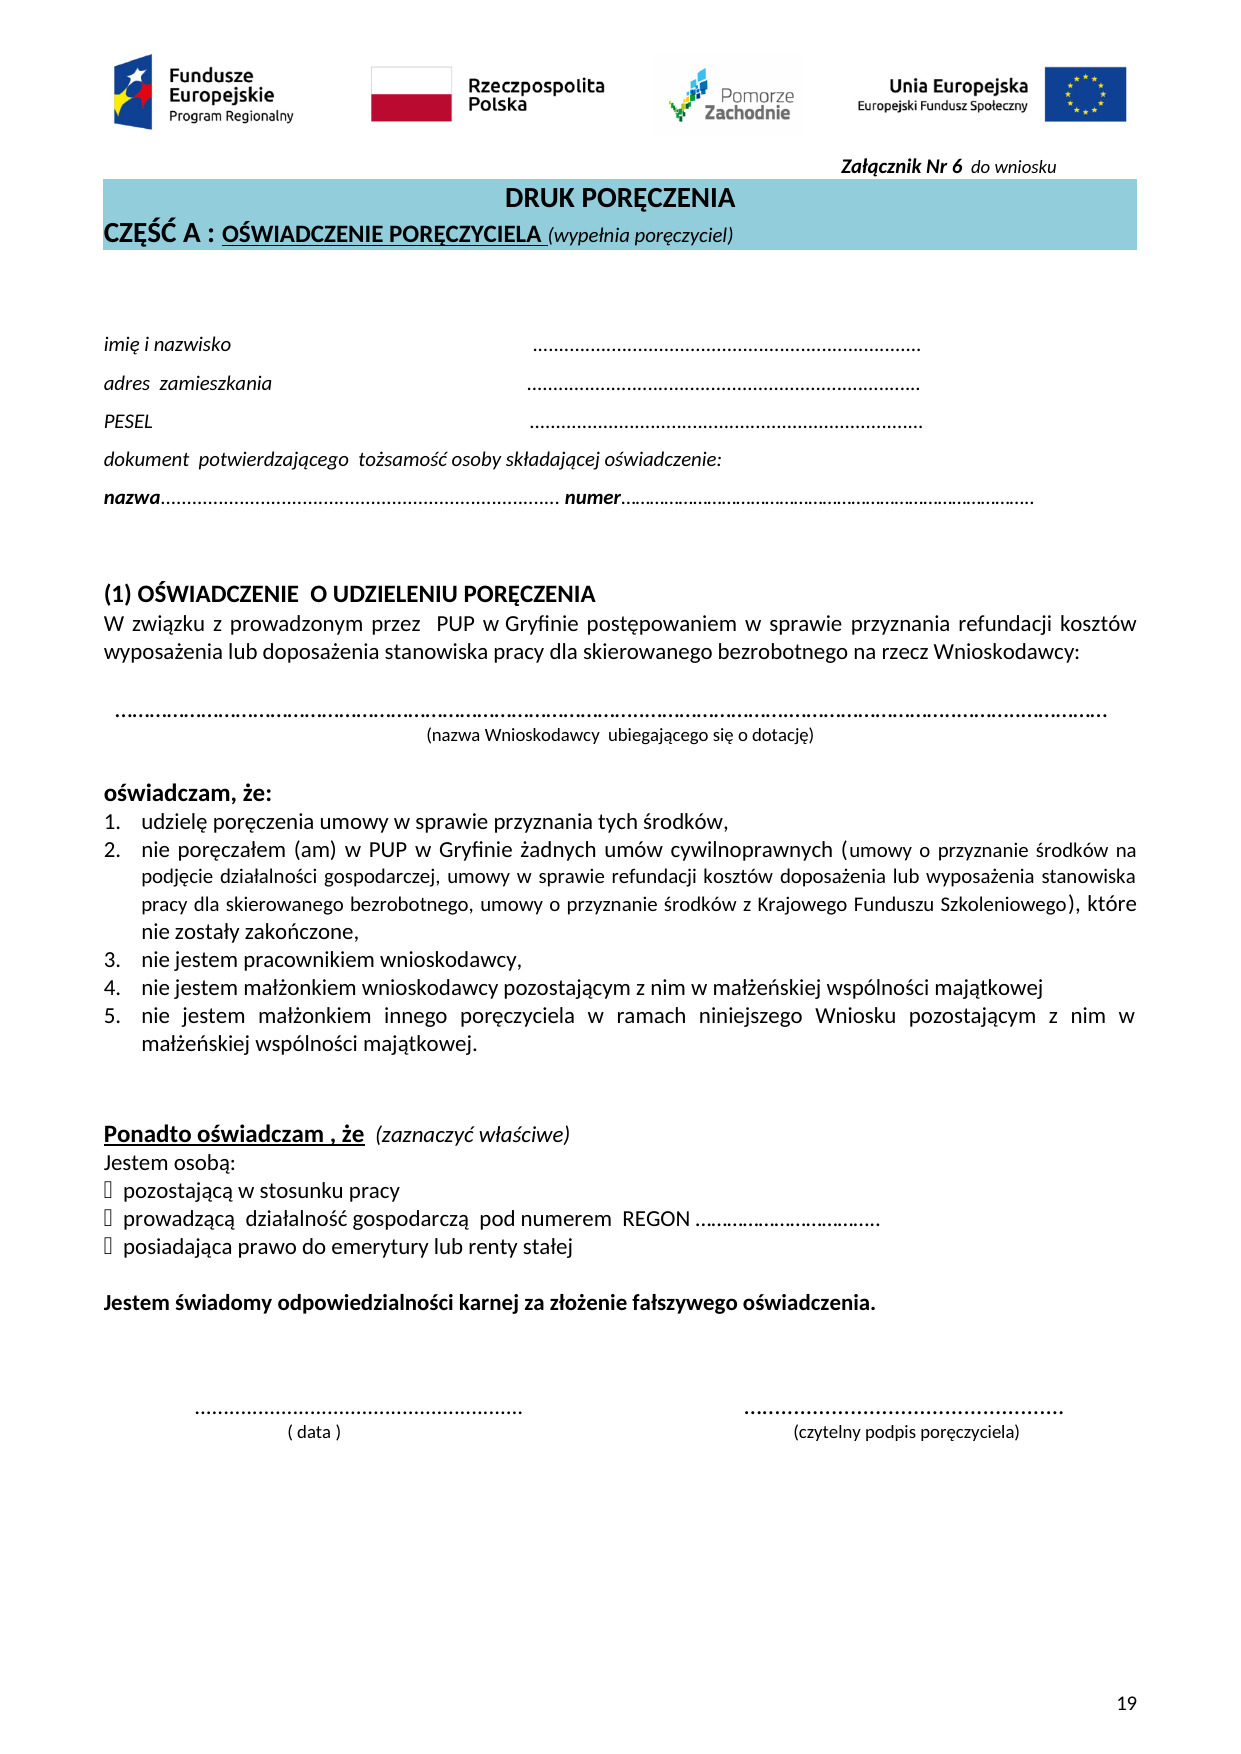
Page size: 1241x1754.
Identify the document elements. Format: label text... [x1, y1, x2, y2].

text DRUK PORĘCZENIA [103, 179, 1137, 214]
list nie poręczałem (am) w PUP w Gryfinie żadnych umów cywilnoprawnych (umowy o przyznanie środków na podjęcie działalności gospodarczej, umowy w sprawie refundacji kosztów doposażenia lub wyposażenia stanowiska pracy dla skierowanego bezrobotnego, umowy o przyznanie środków z Krajowego Funduszu Szkoleniowego), które nie zostały zakończone, [103, 835, 1137, 945]
text ………………………………………………………………………………..…………………….………………………..………..…………… [103, 693, 1137, 723]
text adres zamieszkania ........................................................................... [103, 370, 1137, 395]
text PESEL ........................................................................... [103, 408, 1137, 433]
text prowadzącą działalność gospodarczą pod numerem REGON …………………………….. [103, 1204, 1137, 1232]
text posiadająca prawo do emerytury lub renty stałej [103, 1232, 1137, 1261]
list udzielę poręczenia umowy w sprawie przyznania tych środków, [103, 807, 1137, 835]
list nie jestem małżonkiem innego poręczyciela w ramach niniejszego Wniosku pozostającym z nim w małżeńskiej wspólności majątkowej. [103, 1001, 1137, 1057]
text Załącznik Nr 6 do wniosku [767, 154, 1137, 179]
text imię i nazwisko .......................................................................... [103, 332, 1137, 357]
text pozostającą w stosunku pracy [103, 1176, 1137, 1204]
text CZĘŚĆ A : OŚWIADCZENIE PORĘCZYCIELA (wypełnia poręczyciel) [103, 214, 1137, 250]
text W związku z prowadzonym przez PUP w Gryfinie postępowaniem w sprawie przyznania refundacji kosztów wyposażenia lub doposażenia stanowiska pracy dla skierowanego bezrobotnego na rzecz Wnioskodawcy: [103, 609, 1137, 665]
text ......................................................... …................................................ [194, 1390, 1137, 1421]
text oświadczam, że: [103, 777, 1137, 807]
subtitle (1) OŚWIADCZENIE O UDZIELENIU PORĘCZENIA [103, 578, 1137, 609]
list nie jestem pracownikiem wnioskodawcy, [103, 945, 1137, 973]
picture [103, 25, 1137, 154]
text Jestem osobą: [103, 1148, 1137, 1176]
text Ponadto oświadczam , że (zaznaczyć właściwe) [103, 1118, 1137, 1148]
list nie jestem małżonkiem wnioskodawcy pozostającym z nim w małżeńskiej wspólności majątkowej [103, 973, 1137, 1001]
text ( data ) (czytelny podpis poręczyciela) [194, 1421, 1137, 1443]
text dokument potwierdzającego tożsamość osoby składającej oświadczenie: nazwa............................................................................ numer………………………………………………………………………….. [103, 446, 1137, 509]
text (nazwa Wnioskodawcy ubiegającego się o dotację) [103, 723, 1137, 746]
text Jestem świadomy odpowiedzialności karnej za złożenie fałszywego oświadczenia. [103, 1288, 1137, 1317]
